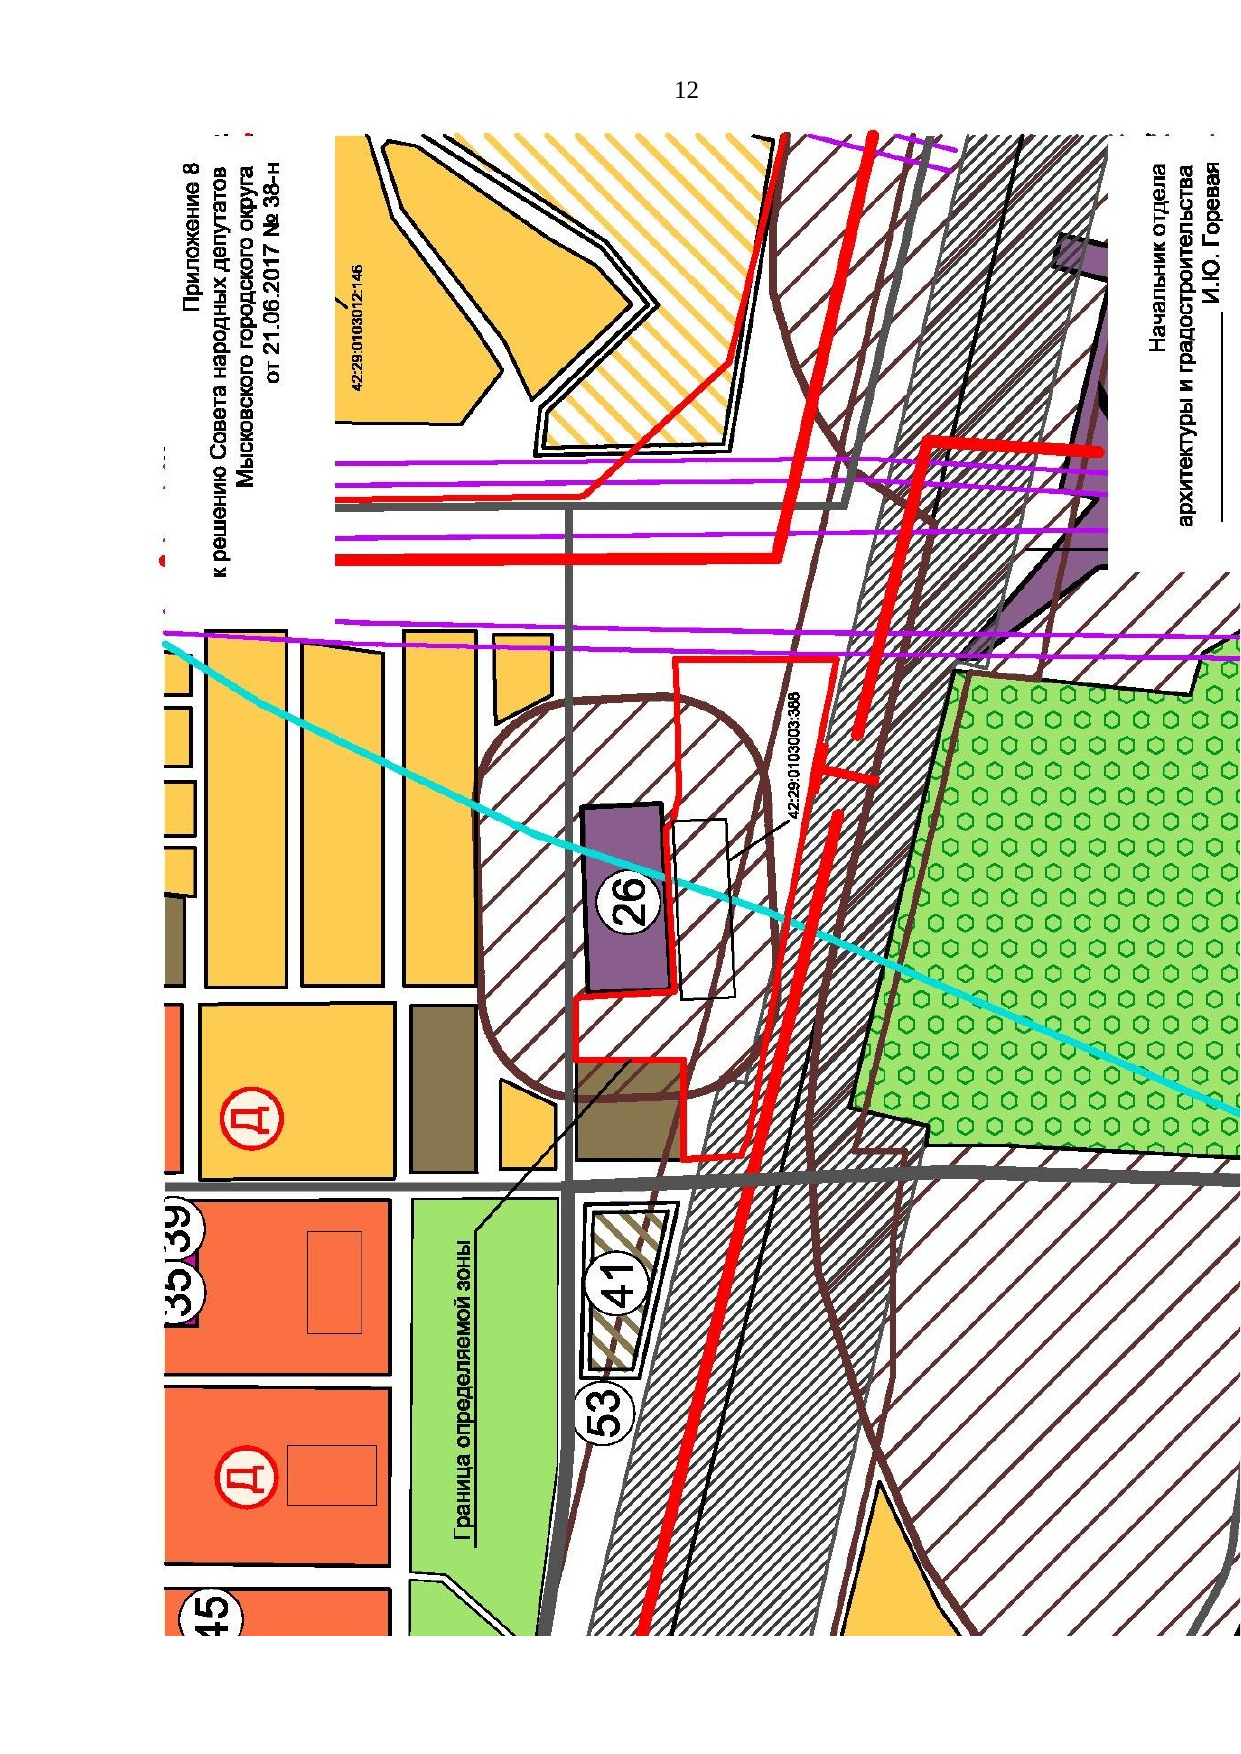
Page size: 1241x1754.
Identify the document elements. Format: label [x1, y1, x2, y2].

picture [147, 118, 1241, 1636]
